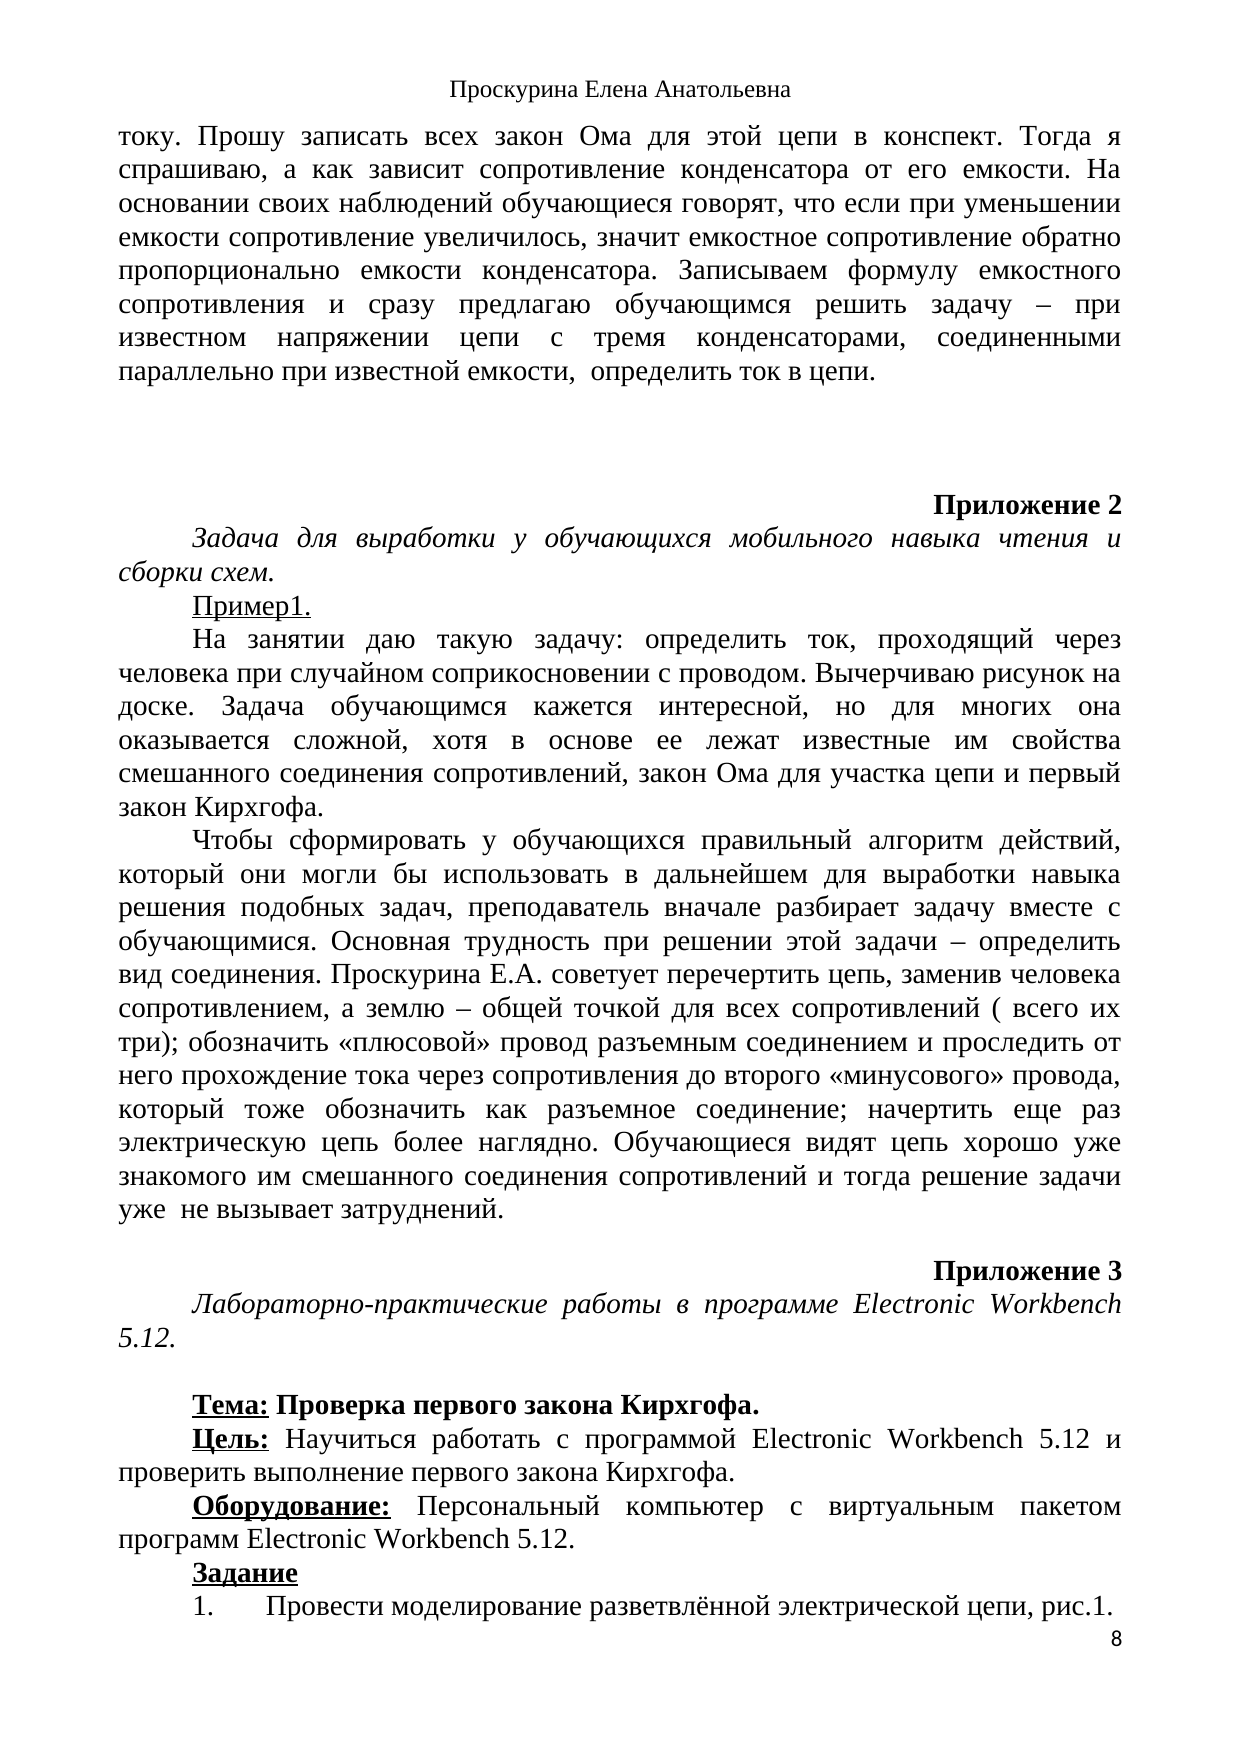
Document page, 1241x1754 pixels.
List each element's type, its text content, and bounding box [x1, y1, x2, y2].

text Лабораторно-практические работы в программе Electronic Workbench 5.12. [118, 1287, 1122, 1354]
text Задание [118, 1555, 1122, 1588]
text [118, 118, 1122, 386]
text На занятии даю такую задачу: определить ток, проходящий через человека при случайном соприкосновении с проводом. Вычерчиваю рисунок на доске. Задача обучающимся кажется интересной, но для многих она оказывается сложной, хотя в основе ее лежат известные им свойства смешанного соединения сопротивлений, закон Ома для участка цепи и первый закон Кирхгофа. [118, 621, 1122, 822]
text Цель: Научиться работать с программой Electronic Workbench 5.12 и проверить выполнение первого закона Кирхгофа. [118, 1421, 1122, 1488]
text Оборудование: Персональный компьютер с виртуальным пакетом программ Electronic Workbench 5.12. [118, 1488, 1122, 1555]
text Тема: Проверка первого закона Кирхгофа. [118, 1387, 1122, 1421]
text Задача для выработки у обучающихся мобильного навыка чтения и сборки схем. [118, 521, 1122, 588]
text Приложение 3 [118, 1253, 1122, 1287]
text Приложение 2 [118, 487, 1122, 521]
text Пример1. [118, 588, 1122, 621]
text Чтобы сформировать у обучающихся правильный алгоритм действий, который они могли бы использовать в дальнейшем для выработки навыка решения подобных задач, преподаватель вначале разбирает задачу вместе с обучающимися. Основная трудность при решении этой задачи – определить вид соединения. Проскурина Е.А. советует перечертить цепь, заменив человека сопротивлением, а землю – общей точкой для всех сопротивлений ( всего их три); обозначить «плюсовой» провод разъемным соединением и проследить от него прохождение тока через сопротивления до второго «минусового» провода, который тоже обозначить как разъемное соединение; начертить еще раз электрическую цепь более наглядно. Обучающиеся видят цепь хорошо уже знакомого им смешанного соединения сопротивлений и тогда решение задачи уже не вызывает затруднений. [118, 822, 1122, 1225]
list Провести моделирование разветвлённой электрической цепи, рис.1. [118, 1588, 1122, 1622]
